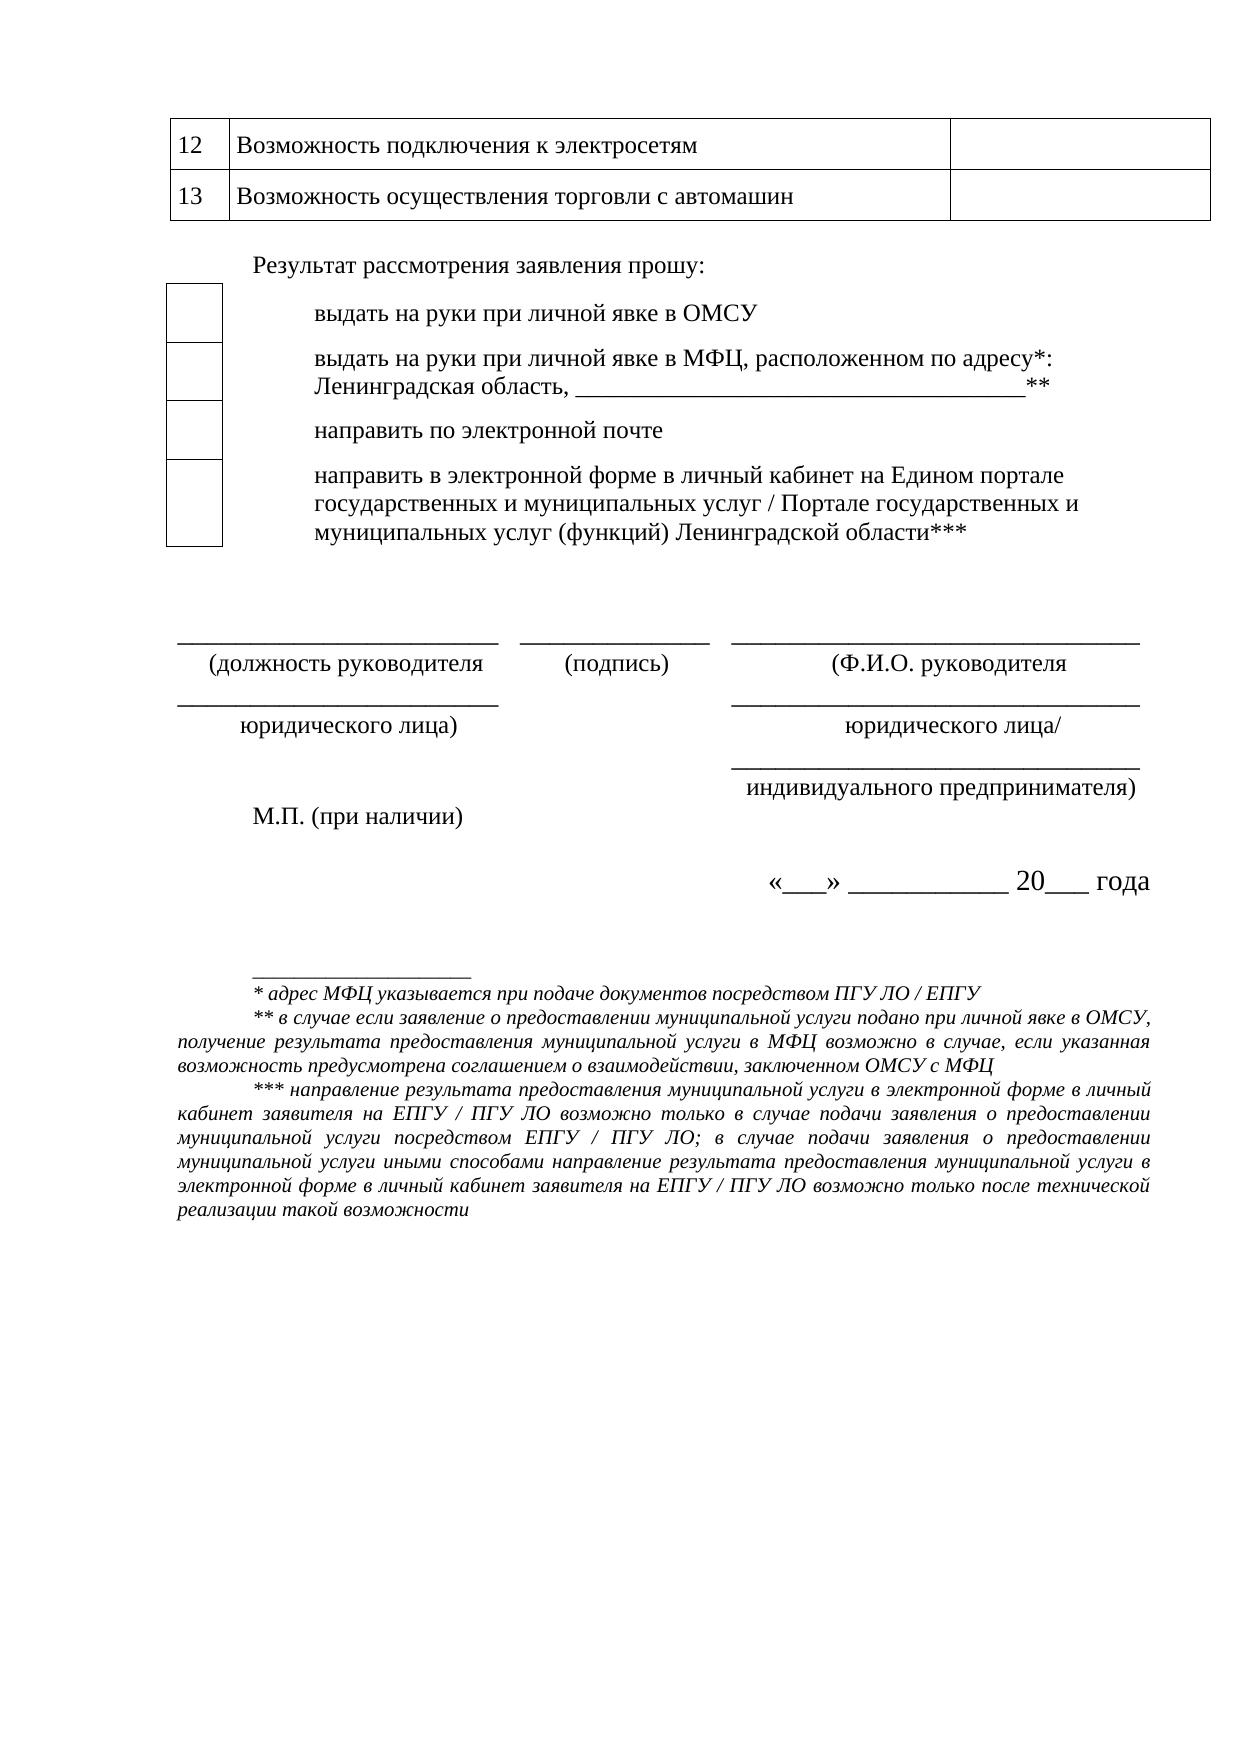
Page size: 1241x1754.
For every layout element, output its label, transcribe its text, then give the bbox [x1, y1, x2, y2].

table_header выдать на руки при личной явке в ОМСУ [223, 283, 1196, 342]
table_cell Возможность осуществления торговли с автомашин [230, 170, 950, 220]
table_cell 13 [171, 170, 229, 220]
text *** направление результата предоставления муниципальной услуги в электронной форме в личный кабинет заявителя на ЕПГУ / ПГУ ЛО возможно только в случае подачи заявления о предоставлении муниципальной услуги посредством ЕПГУ / ПГУ ЛО; в случае подачи заявления о предоставлении муниципальной услуги иными способами направление результата предоставления муниципальной услуги в электронной форме в личный кабинет заявителя на ЕПГУ / ПГУ ЛО возможно только после технической реализации такой возможности [177, 1077, 1152, 1221]
table_cell Возможность подключения к электросетям [230, 119, 950, 169]
table_cell [951, 119, 1210, 169]
text юридического лица) юридического лица/ [177, 710, 1152, 739]
table_cell направить по электронной почте [223, 400, 1196, 459]
table_cell [167, 343, 222, 400]
table_cell [167, 460, 222, 546]
text _____________________ [177, 957, 1152, 981]
text ** в случае если заявление о предоставлении муниципальной услуги подано при личной явке в ОМСУ, получение результата предоставления муниципальной услуги в МФЦ возможно в случае, если указанная возможность предусмотрена соглашением о взаимодействии, заключенном ОМСУ с МФЦ [177, 1005, 1152, 1077]
table_cell выдать на руки при личной явке в МФЦ, расположенном по адресу*: Ленинградская область, ____________________________________** [223, 342, 1196, 400]
text (должность руководителя (подпись) (Ф.И.О. руководителя [177, 648, 1152, 676]
table_cell направить в электронной форме в личный кабинет на Едином портале государственных и муниципальных услуг / Портале государственных и муниципальных услуг (функций) Ленинградской области*** [223, 459, 1196, 546]
table_cell [167, 401, 222, 459]
table_header [167, 284, 222, 342]
text М.П. (при наличии) [177, 801, 1152, 830]
text ____________________________ [177, 739, 1152, 772]
text Результат рассмотрения заявления прошу: [177, 250, 1152, 279]
text * адрес МФЦ указывается при подаче документов посредством ПГУ ЛО / ЕПГУ [177, 981, 1152, 1005]
text индивидуального предпринимателя) [177, 772, 1152, 801]
text ______________________ ____________________________ [177, 676, 1152, 710]
table_cell [951, 170, 1210, 220]
text ______________________ _____________ ____________________________ [177, 614, 1152, 648]
table_cell 12 [171, 119, 229, 169]
text «___» ___________ 20___ года [177, 863, 1152, 897]
